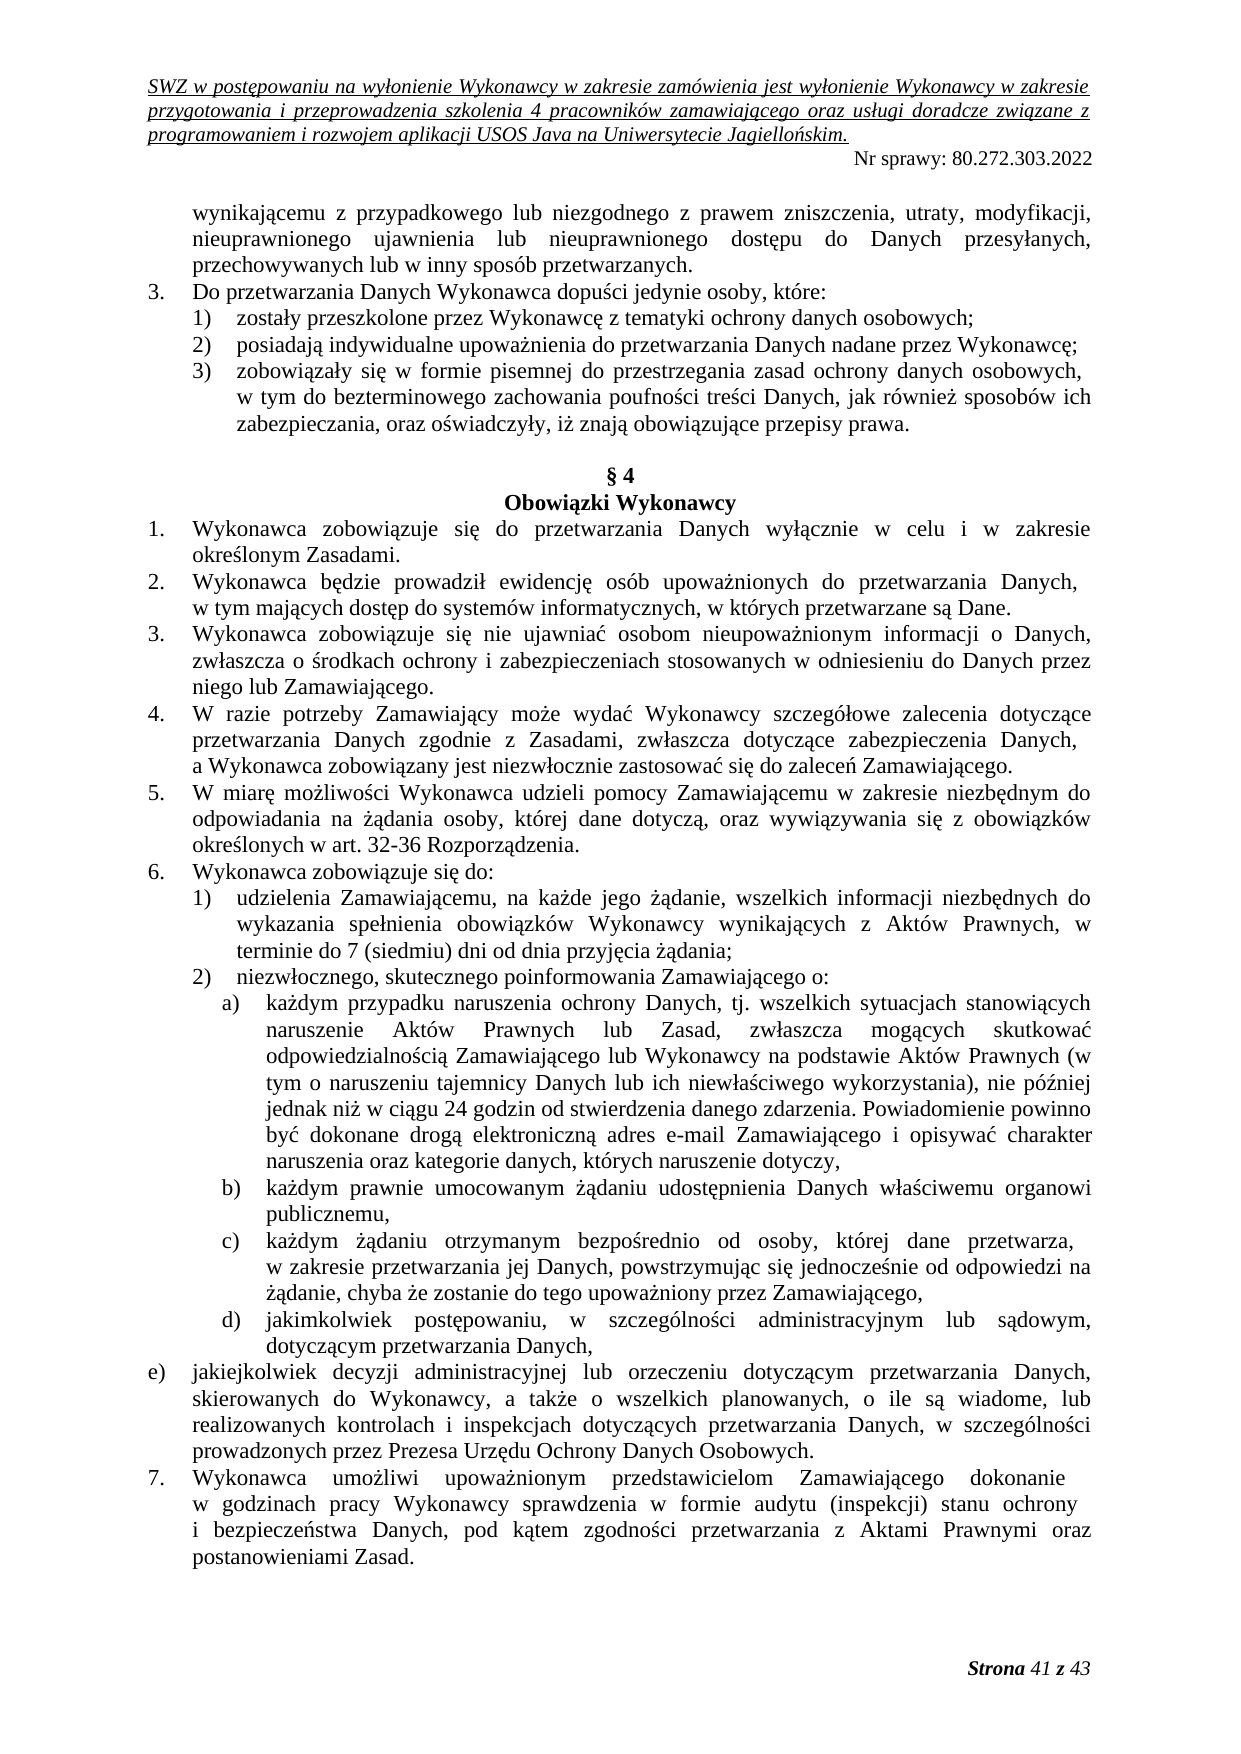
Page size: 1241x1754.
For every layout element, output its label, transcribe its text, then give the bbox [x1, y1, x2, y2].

list każdym prawnie umocowanym żądaniu udostępnienia Danych właściwemu organowi publicznemu, [222, 1174, 1092, 1227]
list W razie potrzeby Zamawiający może wydać Wykonawcy szczegółowe zalecenia dotyczące przetwarzania Danych zgodnie z Zasadami, zwłaszcza dotyczące zabezpieczenia Danych, a Wykonawca zobowiązany jest niezwłocznie zastosować się do zaleceń Zamawiającego. [148, 699, 1092, 779]
list Do przetwarzania Danych Wykonawca dopuści jedynie osoby, które: [148, 278, 1092, 304]
text § 4 [148, 462, 1092, 489]
list posiadają indywidualne upoważnienia do przetwarzania Danych nadane przez Wykonawcę; [192, 331, 1092, 357]
list każdym żądaniu otrzymanym bezpośrednio od osoby, której dane przetwarza, w zakresie przetwarzania jej Danych, powstrzymując się jednocześnie od odpowiedzi na żądanie, chyba że zostanie do tego upoważniony przez Zamawiającego, [222, 1227, 1092, 1306]
text Obowiązki Wykonawcy [148, 489, 1092, 515]
list każdym przypadku naruszenia ochrony Danych, tj. wszelkich sytuacjach stanowiących naruszenie Aktów Prawnych lub Zasad, zwłaszcza mogących skutkować odpowiedzialnością Zamawiającego lub Wykonawcy na podstawie Aktów Prawnych (w tym o naruszeniu tajemnicy Danych lub ich niewłaściwego wykorzystania), nie później jednak niż w ciągu 24 godzin od stwierdzenia danego zdarzenia. Powiadomienie powinno być dokonane drogą elektroniczną adres e-mail Zamawiającego i opisywać charakter naruszenia oraz kategorie danych, których naruszenie dotyczy, [222, 989, 1092, 1174]
list Wykonawca zobowiązuje się do przetwarzania Danych wyłącznie w celu i w zakresie określonym Zasadami. [148, 515, 1092, 568]
list Wykonawca będzie prowadził ewidencję osób upoważnionych do przetwarzania Danych, w tym mających dostęp do systemów informatycznych, w których przetwarzane są Dane. [148, 568, 1092, 621]
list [148, 199, 1092, 278]
list Wykonawca zobowiązuje się do: [148, 858, 1092, 884]
list zobowiązały się w formie pisemnej do przestrzegania zasad ochrony danych osobowych, w tym do bezterminowego zachowania poufności treści Danych, jak również sposobów ich zabezpieczania, oraz oświadczyły, iż znają obowiązujące przepisy prawa. [192, 357, 1092, 436]
list jakiejkolwiek decyzji administracyjnej lub orzeczeniu dotyczącym przetwarzania Danych, skierowanych do Wykonawcy, a także o wszelkich planowanych, o ile są wiadome, lub realizowanych kontrolach i inspekcjach dotyczących przetwarzania Danych, w szczególności prowadzonych przez Prezesa Urzędu Ochrony Danych Osobowych. [148, 1358, 1092, 1464]
list Wykonawca umożliwi upoważnionym przedstawicielom Zamawiającego dokonanie w godzinach pracy Wykonawcy sprawdzenia w formie audytu (inspekcji) stanu ochrony i bezpieczeństwa Danych, pod kątem zgodności przetwarzania z Aktami Prawnymi oraz postanowieniami Zasad. [148, 1464, 1092, 1569]
list Wykonawca zobowiązuje się nie ujawniać osobom nieupoważnionym informacji o Danych, zwłaszcza o środkach ochrony i zabezpieczeniach stosowanych w odniesieniu do Danych przez niego lub Zamawiającego. [148, 621, 1092, 699]
list zostały przeszkolone przez Wykonawcę z tematyki ochrony danych osobowych; [192, 304, 1092, 331]
list jakimkolwiek postępowaniu, w szczególności administracyjnym lub sądowym, dotyczącym przetwarzania Danych, [222, 1306, 1092, 1358]
list W miarę możliwości Wykonawca udzieli pomocy Zamawiającemu w zakresie niezbędnym do odpowiadania na żądania osoby, której dane dotyczą, oraz wywiązywania się z obowiązków określonych w art. 32-36 Rozporządzenia. [148, 779, 1092, 858]
list udzielenia Zamawiającemu, na każde jego żądanie, wszelkich informacji niezbędnych do wykazania spełnienia obowiązków Wykonawcy wynikających z Aktów Prawnych, w terminie do 7 (siedmiu) dni od dnia przyjęcia żądania; [192, 884, 1092, 963]
list niezwłocznego, skutecznego poinformowania Zamawiającego o: [192, 963, 1092, 989]
